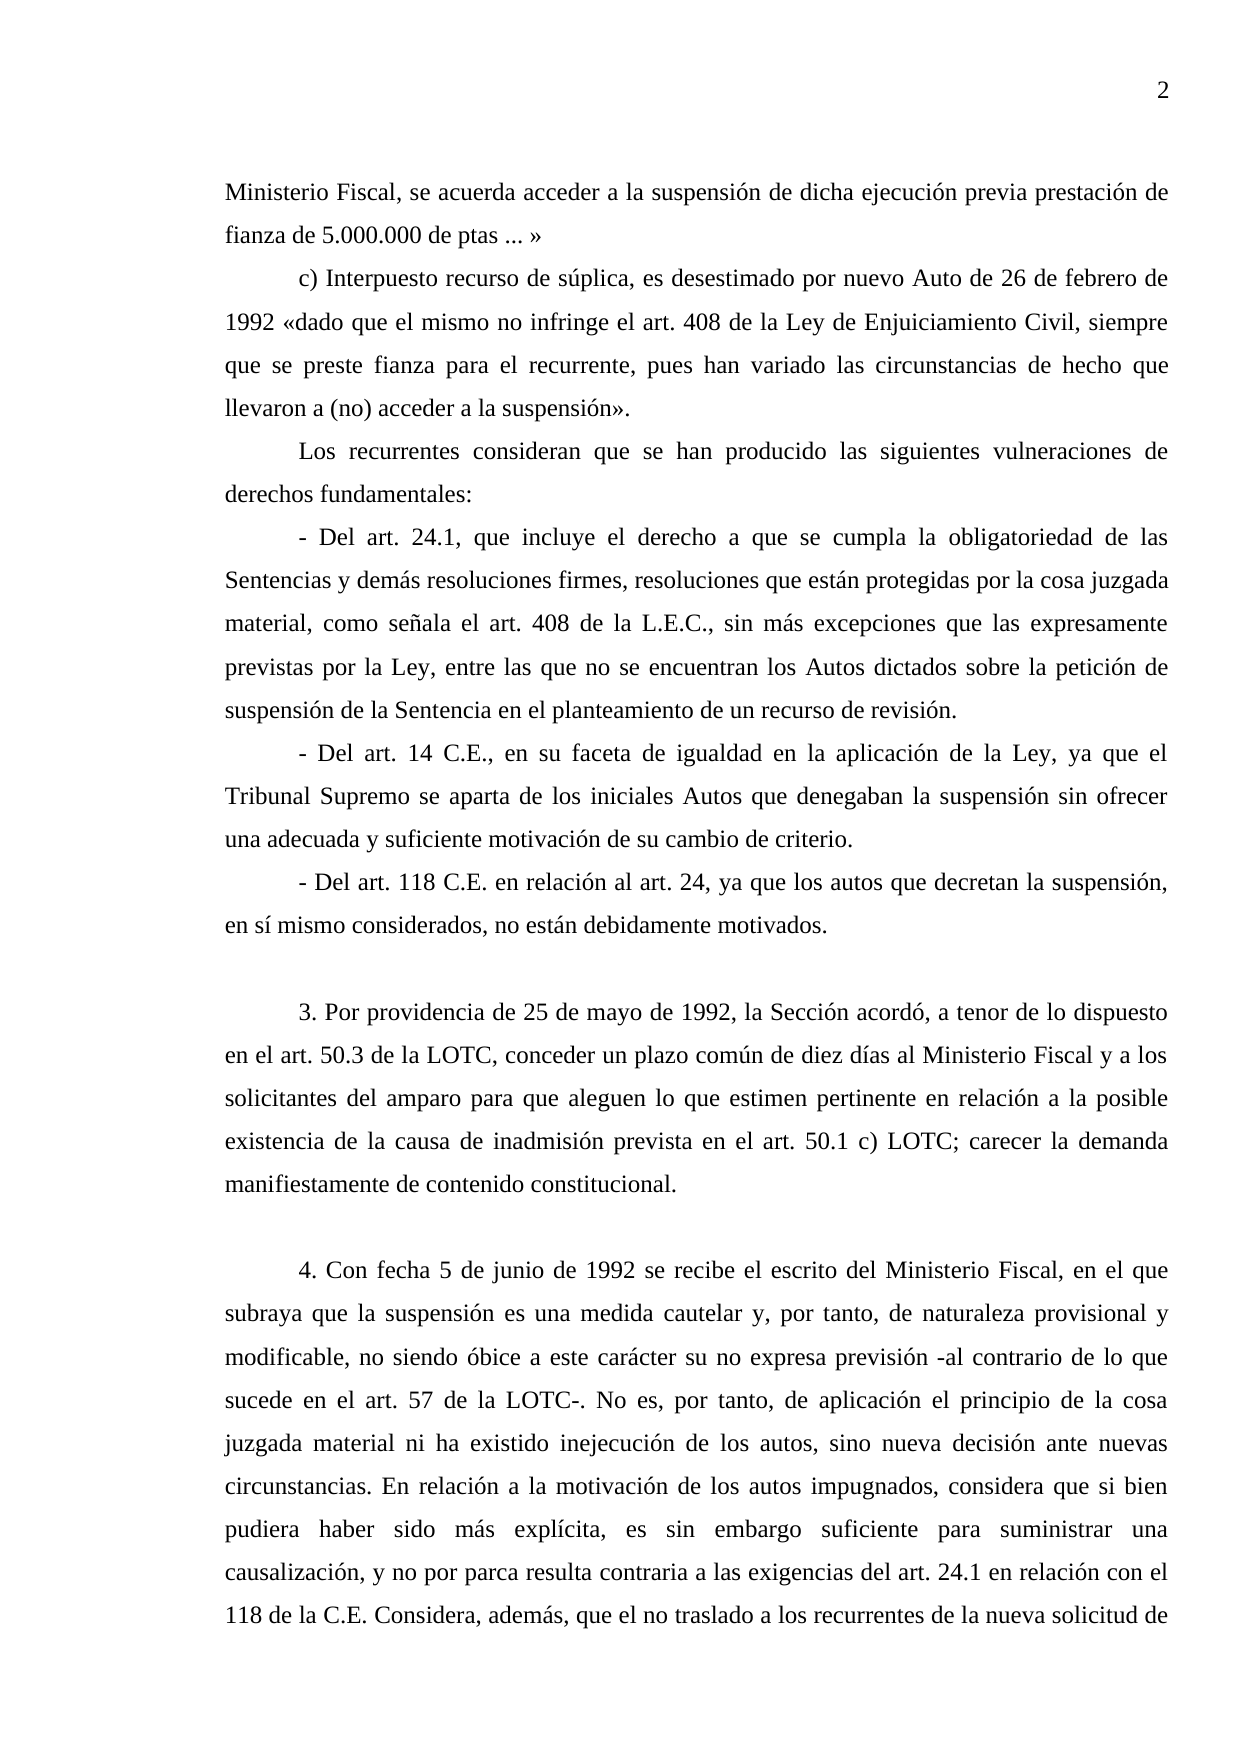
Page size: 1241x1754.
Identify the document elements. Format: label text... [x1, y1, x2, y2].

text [224, 1255, 1169, 1629]
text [224, 177, 1169, 249]
text - Del art. 24.1, que incluye el derecho a que se cumpla la obligatoriedad de las Sentencias y demás resoluciones firmes, resoluciones que están protegidas por la cosa juzgada material, como señala el art. 408 de la L.E.C., sin más excepciones que las expresamente previstas por la Ley, entre las que no se encuentran los Autos dictados sobre la petición de suspensión de la Sentencia en el planteamiento de un recurso de revisión. [224, 522, 1169, 723]
text Los recurrentes consideran que se han producido las siguientes vulneraciones de derechos fundamentales: [224, 436, 1169, 508]
text 3. Por providencia de 25 de mayo de 1992, la Sección acordó, a tenor de lo dispuesto en el art. 50.3 de la LOTC, conceder un plazo común de diez días al Ministerio Fiscal y a los solicitantes del amparo para que aleguen lo que estimen pertinente en relación a la posible existencia de la causa de inadmisión prevista en el art. 50.1 c) LOTC; carecer la demanda manifiestamente de contenido constitucional. [224, 997, 1169, 1198]
text - Del art. 14 C.E., en su faceta de igualdad en la aplicación de la Ley, ya que el Tribunal Supremo se aparta de los iniciales Autos que denegaban la suspensión sin ofrecer una adecuada y suficiente motivación de su cambio de criterio. [224, 738, 1169, 853]
text c) Interpuesto recurso de súplica, es desestimado por nuevo Auto de 26 de febrero de 1992 «dado que el mismo no infringe el art. 408 de la Ley de Enjuiciamiento Civil, siempre que se preste fianza para el recurrente, pues han variado las circunstancias de hecho que llevaron a (no) acceder a la suspensión». [224, 263, 1169, 422]
text - Del art. 118 C.E. en relación al art. 24, ya que los autos que decretan la suspensión, en sí mismo considerados, no están debidamente motivados. [224, 867, 1169, 939]
